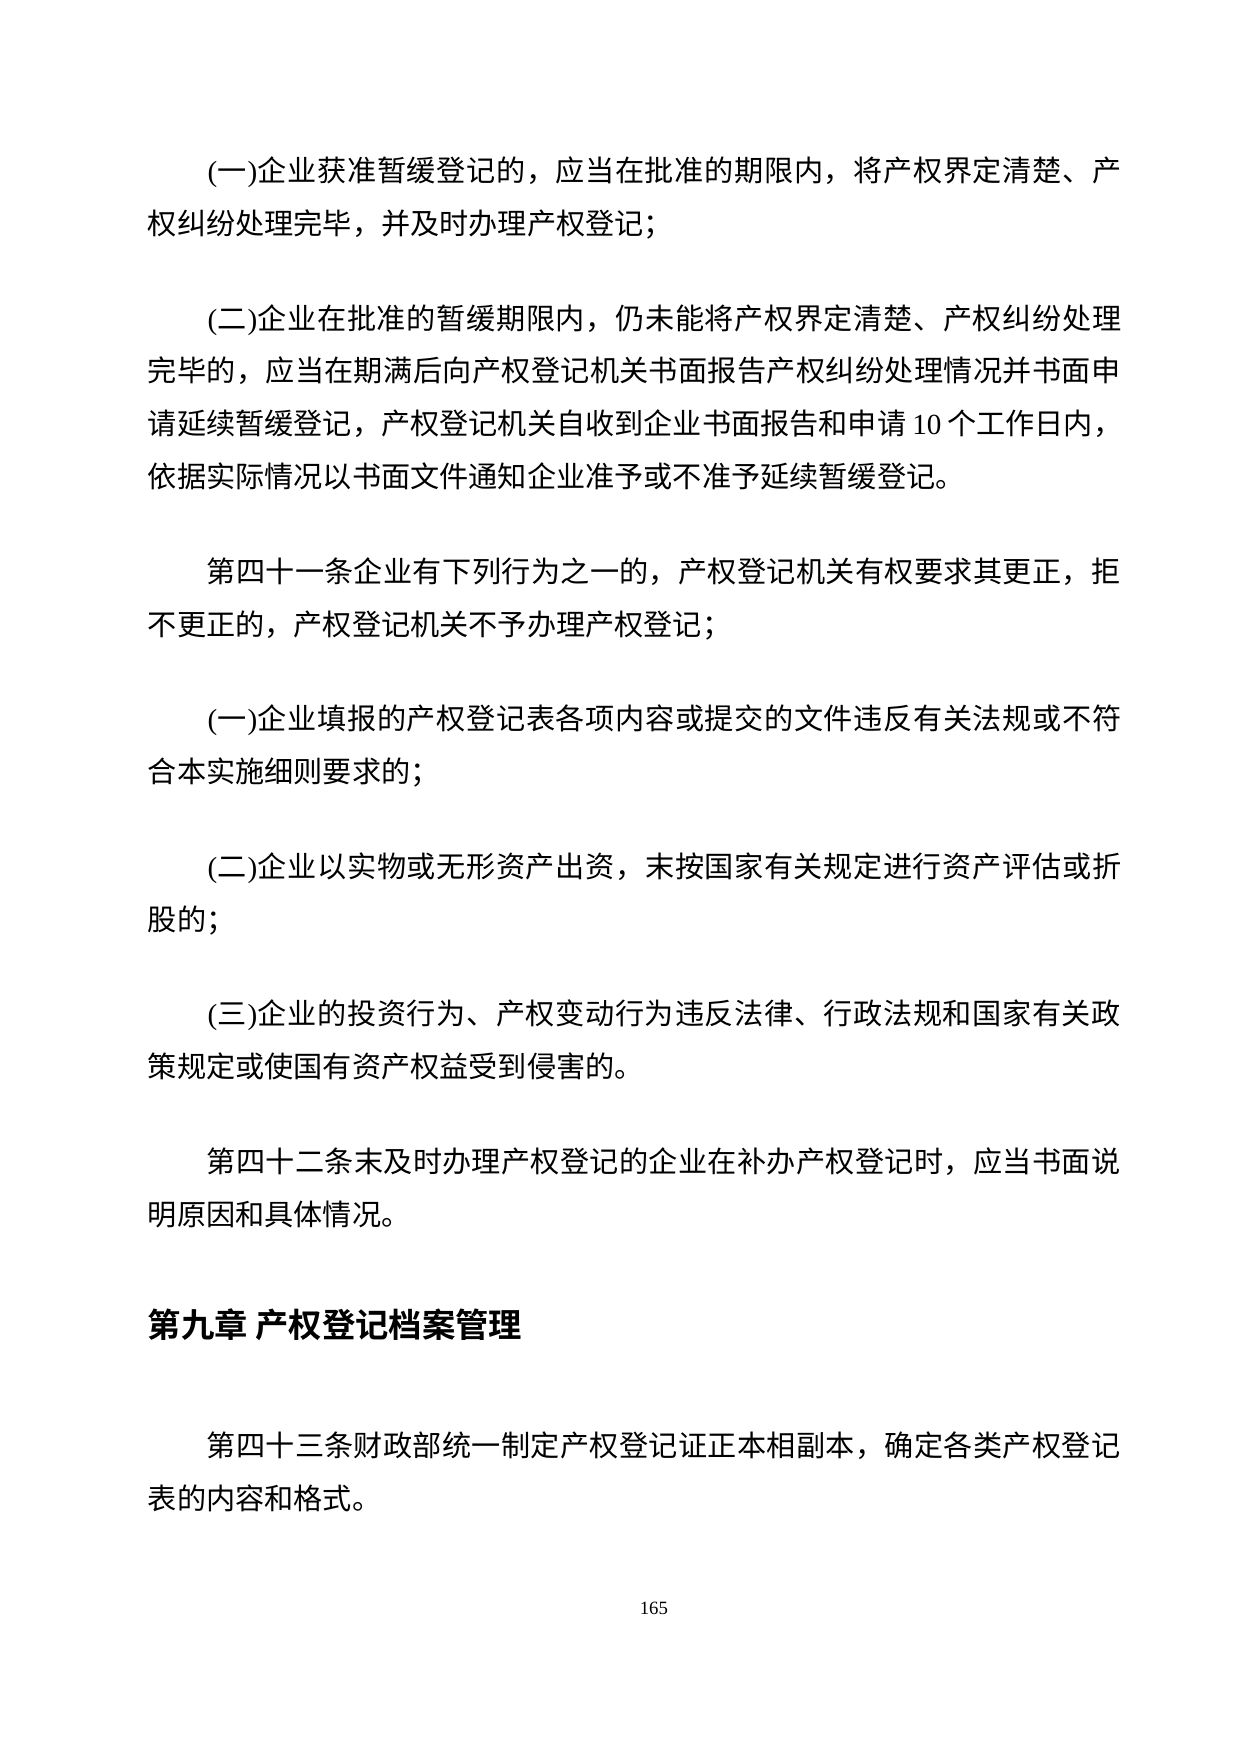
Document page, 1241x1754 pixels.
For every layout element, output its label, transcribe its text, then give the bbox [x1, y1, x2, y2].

text (三)企业的投资行为、产权变动行为违反法律、行政法规和国家有关政策规定或使国有资产权益受到侵害的。 [148, 991, 1122, 1086]
text (二)企业以实物或无形资产出资，末按国家有关规定进行资产评估或折股的； [148, 843, 1122, 938]
text 第四十二条末及时办理产权登记的企业在补办产权登记时，应当书面说明原因和具体情况。 [148, 1138, 1122, 1233]
text (一)企业获准暂缓登记的，应当在批准的期限内，将产权界定清楚、产权纠纷处理完毕，并及时办理产权登记； [148, 148, 1122, 243]
text 第四十三条财政部统一制定产权登记证正本相副本，确定各类产权登记表的内容和格式。 [148, 1423, 1122, 1518]
text (二)企业在批准的暂缓期限内，仍未能将产权界定清楚、产权纠纷处理完毕的，应当在期满后向产权登记机关书面报告产权纠纷处理情况并书面申请延续暂缓登记，产权登记机关自收到企业书面报告和申请10个工作日内，依据实际情况以书面文件通知企业准予或不准予延续暂缓登记。 [148, 295, 1122, 496]
text 第四十一条企业有下列行为之一的，产权登记机关有权要求其更正，拒不更正的，产权登记机关不予办理产权登记； [148, 548, 1122, 643]
subtitle 第九章 产权登记档案管理 [148, 1298, 1122, 1347]
text (一)企业填报的产权登记表各项内容或提交的文件违反有关法规或不符合本实施细则要求的； [148, 696, 1122, 791]
